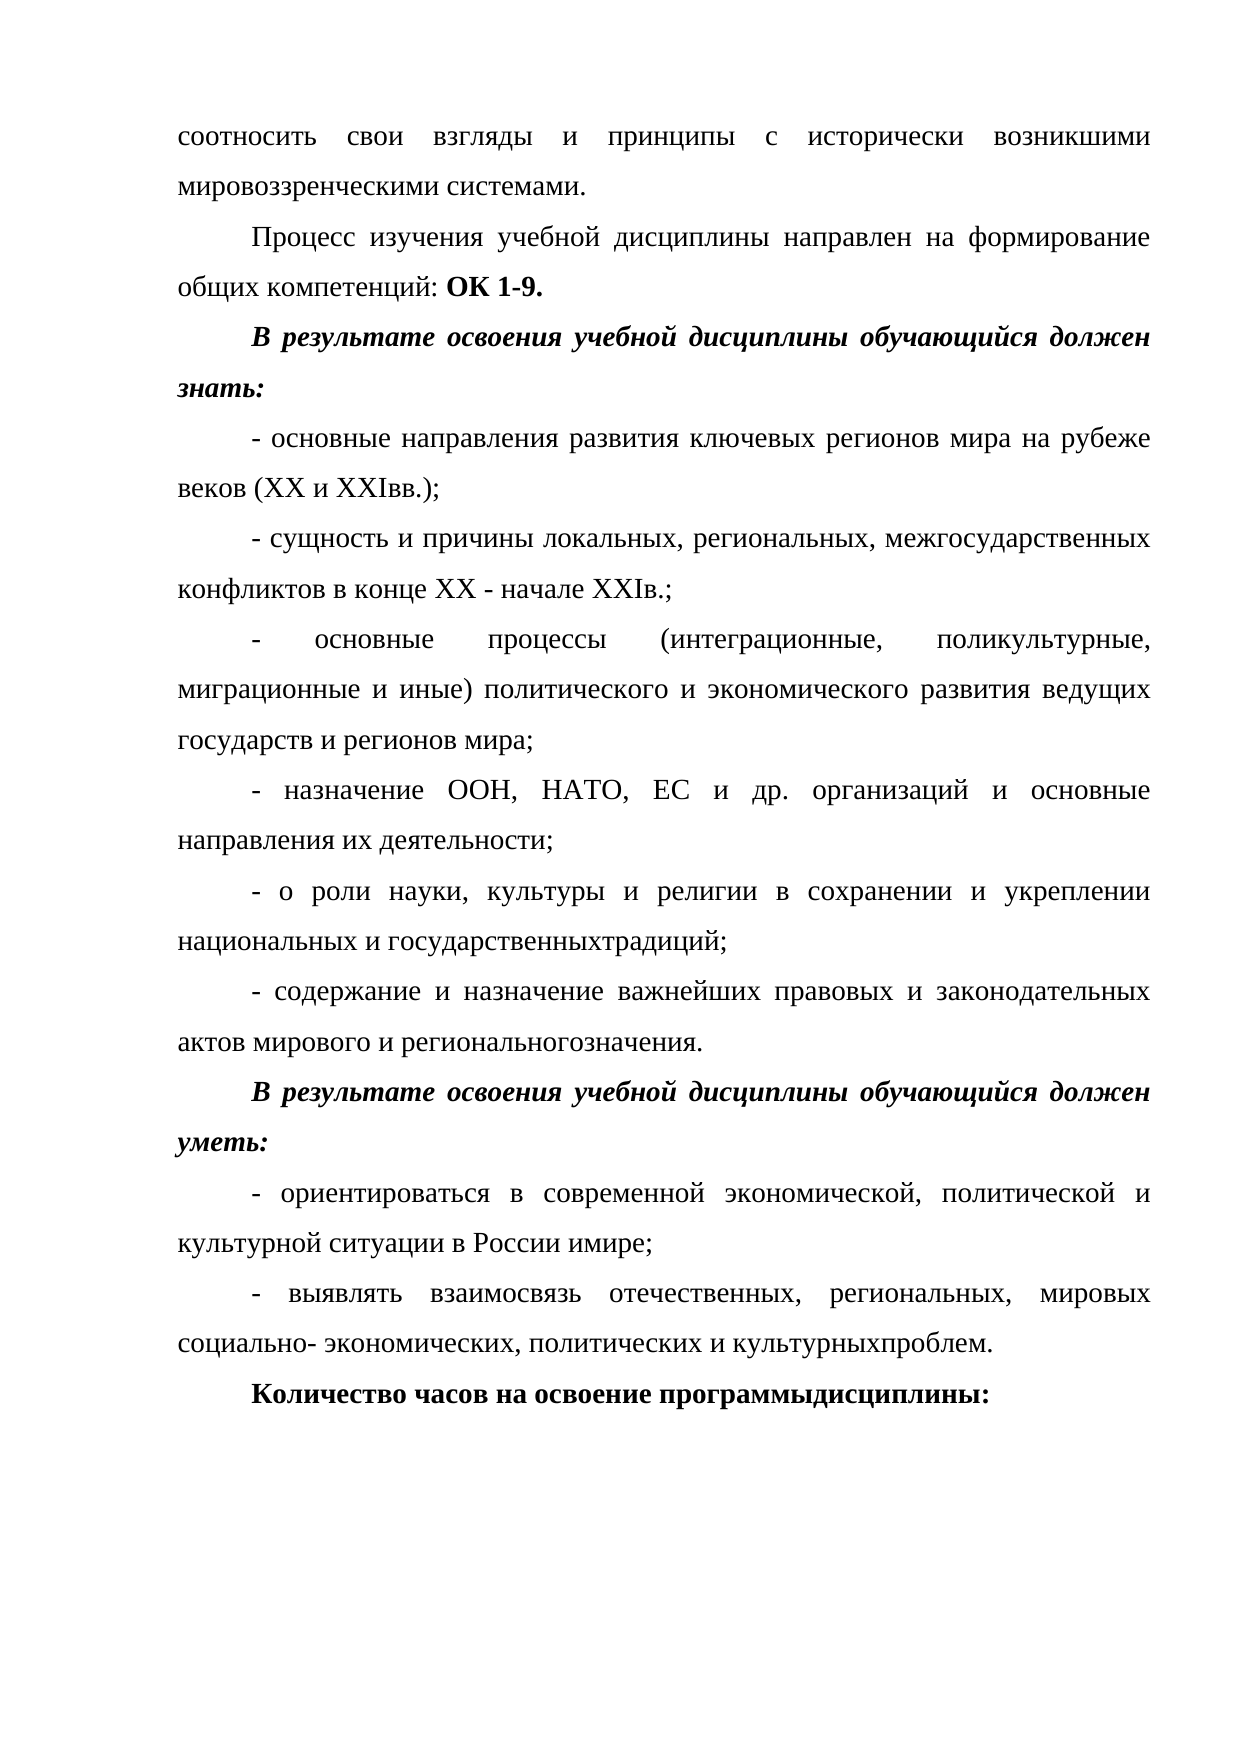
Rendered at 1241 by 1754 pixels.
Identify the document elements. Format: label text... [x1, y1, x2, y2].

text - выявлять взаимосвязь отечественных, региональных, мировых социально- экономических, политических и культурныхпроблем. [177, 1275, 1152, 1359]
text - содержание и назначение важнейших правовых и законодательных актов мирового и региональногозначения. [177, 973, 1152, 1057]
text - о роли науки, культуры и религии в сохранении и укреплении национальных и государственныхтрадиций; [177, 873, 1152, 957]
text Количество часов на освоение программыдисциплины: [177, 1376, 1152, 1409]
text В результате освоения учебной дисциплины обучающийся должен уметь: [177, 1074, 1152, 1158]
text - назначение ООН, НАТО, ЕС и др. организаций и основные направления их деятельности; [177, 772, 1152, 856]
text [177, 118, 1152, 202]
text В результате освоения учебной дисциплины обучающийся должен знать: [177, 319, 1152, 403]
text - основные направления развития ключевых регионов мира на рубеже веков (XX и XXIвв.); [177, 420, 1152, 504]
text - ориентироваться в современной экономической, политической и культурной ситуации в России имире; [177, 1175, 1152, 1258]
text - сущность и причины локальных, региональных, межгосударственных конфликтов в конце XX - начале XXIв.; [177, 521, 1152, 604]
text Процесс изучения учебной дисциплины направлен на формирование общих компетенций: ОК 1-9. [177, 219, 1152, 303]
text - основные процессы (интеграционные, поликультурные, миграционные и иные) политического и экономического развития ведущих государств и регионов мира; [177, 621, 1152, 755]
